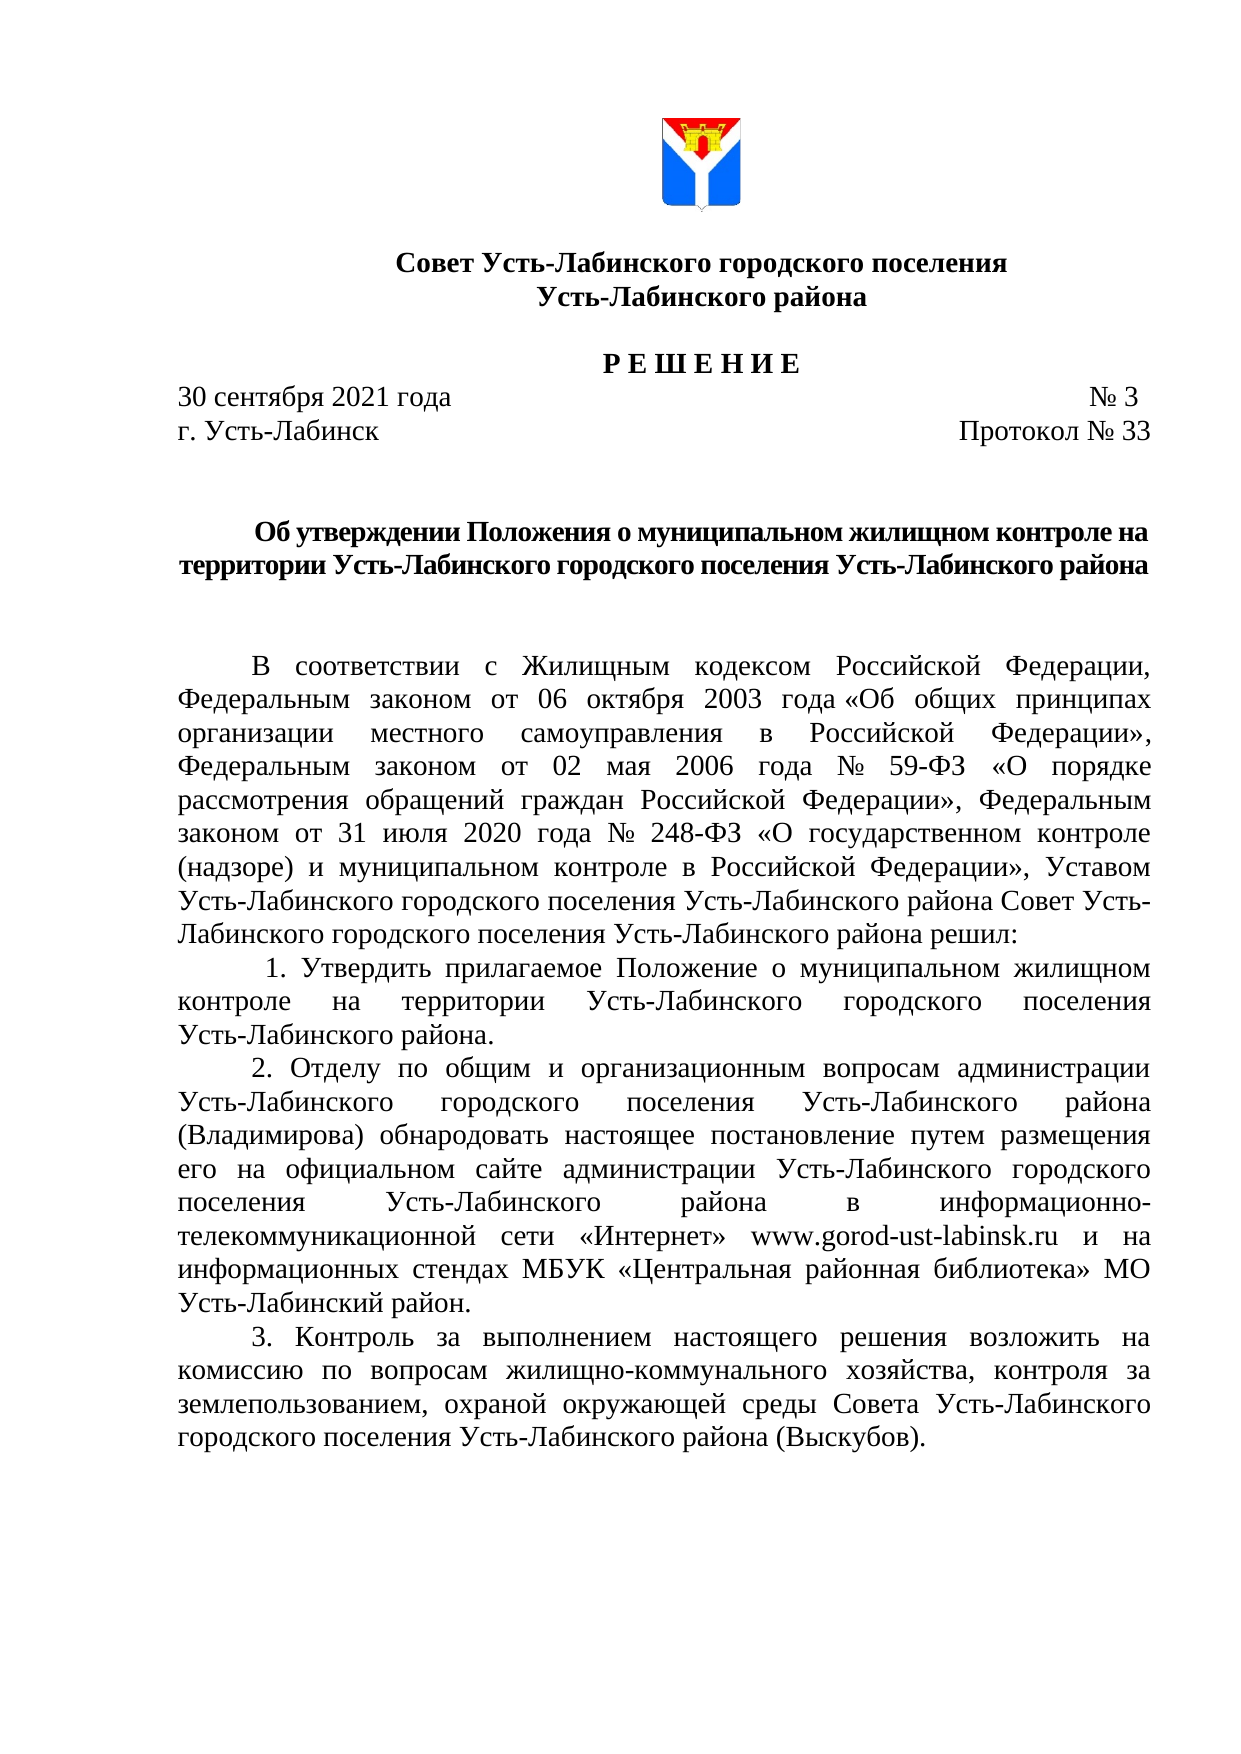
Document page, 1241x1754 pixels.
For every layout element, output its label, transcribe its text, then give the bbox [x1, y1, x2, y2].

text г. Усть-Лабинск Протокол № 33 [177, 413, 1152, 447]
text Об утверждении Положения о муниципальном жилищном контроле на территории Усть-Лабинского городского поселения Усть-Лабинского района [177, 514, 1152, 581]
text В соответствии с Жилищным кодексом Российской Федерации, Федеральным законом от 06 октября 2003 года «Об общих принципах организации местного самоуправления в Российской Федерации», Федеральным законом от 02 мая 2006 года № 59-ФЗ «О порядке рассмотрения обращений граждан Российской Федерации», Федеральным законом от 31 июля 2020 года № 248-ФЗ «О государственном контроле (надзоре) и муниципальном контроле в Российской Федерации», Уставом Усть-Лабинского городского поселения Усть-Лабинского района Совет Усть-Лабинского городского поселения Усть-Лабинского района решил: [177, 648, 1152, 950]
text 3. Контроль за выполнением настоящего решения возложить на комиссию по вопросам жилищно-коммунального хозяйства, контроля за землепользованием, охраной окружающей среды Совета Усть-Лабинского городского поселения Усть-Лабинского района (Выскубов). [177, 1319, 1152, 1453]
text Совет Усть-Лабинского городского поселения [177, 245, 1152, 279]
text 1. Утвердить прилагаемое Положение о муниципальном жилищном контроле на территории Усть-Лабинского городского поселения Усть-Лабинского района. [177, 950, 1152, 1050]
picture [662, 118, 741, 212]
text Р Е Ш Е Н И Е [177, 346, 1152, 379]
text 2. Отделу по общим и организационным вопросам администрации Усть-Лабинского городского поселения Усть-Лабинского района (Владимирова) обнародовать настоящее постановление путем размещения его на официальном сайте администрации Усть-Лабинского городского поселения Усть-Лабинского района в информационно-телекоммуникационной сети «Интернет» www.gorod-ust-labinsk.ru и на информационных стендах МБУК «Центральная районная библиотека» МО Усть-Лабинский район. [177, 1050, 1152, 1319]
text 30 сентября 2021 года № 3 [177, 379, 1152, 413]
text Усть-Лабинского района [177, 279, 1152, 312]
